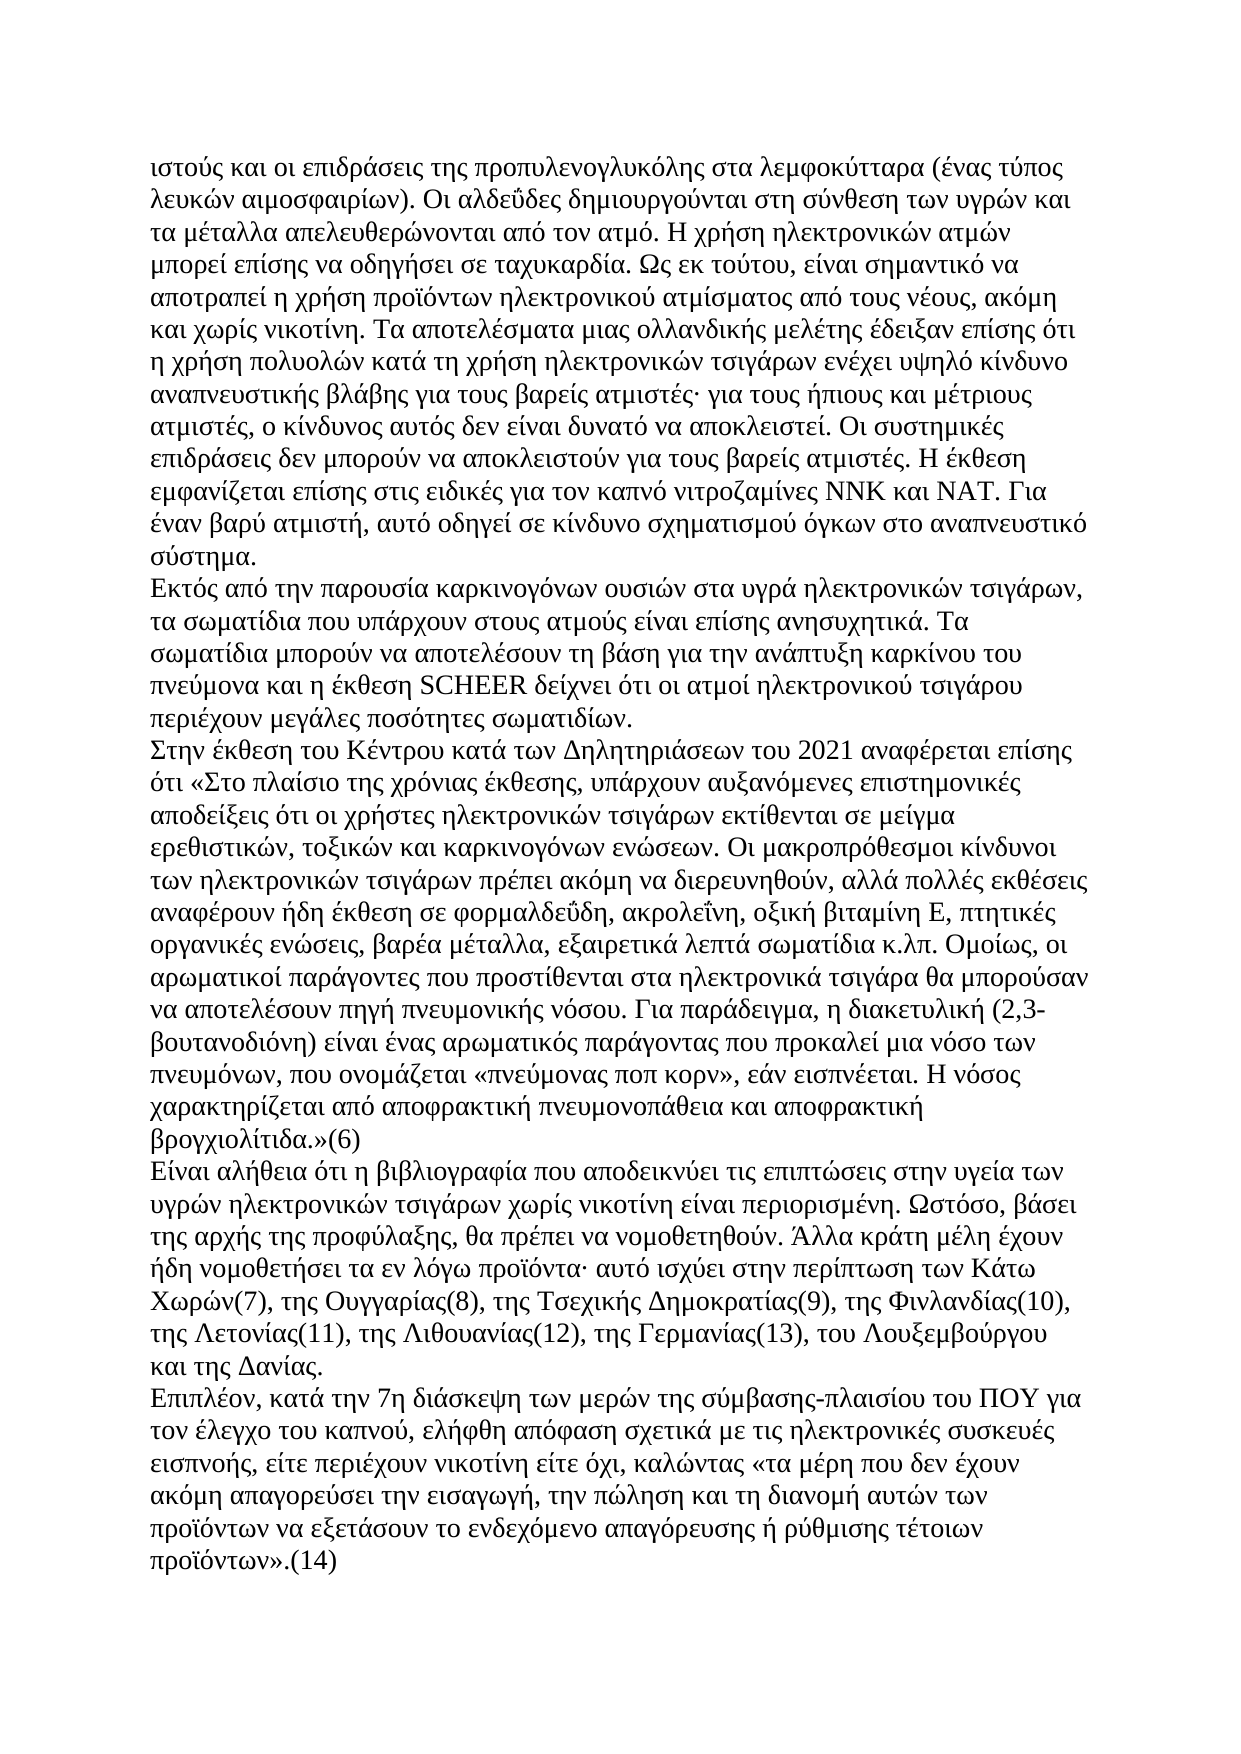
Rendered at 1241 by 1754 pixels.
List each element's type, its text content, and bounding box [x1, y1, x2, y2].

text Εκτός από την παρουσία καρκινογόνων ουσιών στα υγρά ηλεκτρονικών τσιγάρων, τα σωματίδια που υπάρχουν στους ατμούς είναι επίσης ανησυχητικά. Τα σωματίδια μπορούν να αποτελέσουν τη βάση για την ανάπτυξη καρκίνου του πνεύμονα και η έκθεση SCHEER δείχνει ότι οι ατμοί ηλεκτρονικού τσιγάρου περιέχουν μεγάλες ποσότητες σωματιδίων. Στην έκθεση του Κέντρου κατά των Δηλητηριάσεων του 2021 αναφέρεται επίσης ότι «Στο πλαίσιο της χρόνιας έκθεσης, υπάρχουν αυξανόμενες επιστημονικές αποδείξεις ότι οι χρήστες ηλεκτρονικών τσιγάρων εκτίθενται σε μείγμα ερεθιστικών, τοξικών και καρκινογόνων ενώσεων. Οι μακροπρόθεσμοι κίνδυνοι των ηλεκτρονικών τσιγάρων πρέπει ακόμη να διερευνηθούν, αλλά πολλές εκθέσεις αναφέρουν ήδη έκθεση σε φορμαλδεΰδη, ακρολεΐνη, οξική βιταμίνη Ε, πτητικές οργανικές ενώσεις, βαρέα μέταλλα, εξαιρετικά λεπτά σωματίδια κ.λπ. Ομοίως, οι αρωματικοί παράγοντες που προστίθενται στα ηλεκτρονικά τσιγάρα θα μπορούσαν να αποτελέσουν πηγή πνευμονικής νόσου. Για παράδειγμα, η διακετυλική (2,3-βουτανοδιόνη) είναι ένας αρωματικός παράγοντας που προκαλεί μια νόσο των πνευμόνων, που ονομάζεται «πνεύμονας ποπ κορν», εάν εισπνέεται. Η νόσος χαρακτηρίζεται από αποφρακτική πνευμονοπάθεια και αποφρακτική βρογχιολίτιδα.»(6) [150, 571, 1090, 1154]
text Είναι αλήθεια ότι η βιβλιογραφία που αποδεικνύει τις επιπτώσεις στην υγεία των υγρών ηλεκτρονικών τσιγάρων χωρίς νικοτίνη είναι περιορισμένη. Ωστόσο, βάσει της αρχής της προφύλαξης, θα πρέπει να νομοθετηθούν. Άλλα κράτη μέλη έχουν ήδη νομοθετήσει τα εν λόγω προϊόντα· αυτό ισχύει στην περίπτωση των Κάτω Χωρών(7), της Ουγγαρίας(8), της Τσεχικής Δημοκρατίας(9), της Φινλανδίας(10), της Λετονίας(11), της Λιθουανίας(12), της Γερμανίας(13), του Λουξεμβούργου και της Δανίας. [150, 1154, 1090, 1381]
text Επιπλέον, κατά την 7η διάσκεψη των μερών της σύμβασης-πλαισίου του ΠΟΥ για τον έλεγχο του καπνού, ελήφθη απόφαση σχετικά με τις ηλεκτρονικές συσκευές εισπνοής, είτε περιέχουν νικοτίνη είτε όχι, καλώντας «τα μέρη που δεν έχουν ακόμη απαγορεύσει την εισαγωγή, την πώληση και τη διανομή αυτών των προϊόντων να εξετάσουν το ενδεχόμενο απαγόρευσης ή ρύθμισης τέτοιων προϊόντων».(14) [150, 1381, 1090, 1575]
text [150, 150, 1090, 571]
